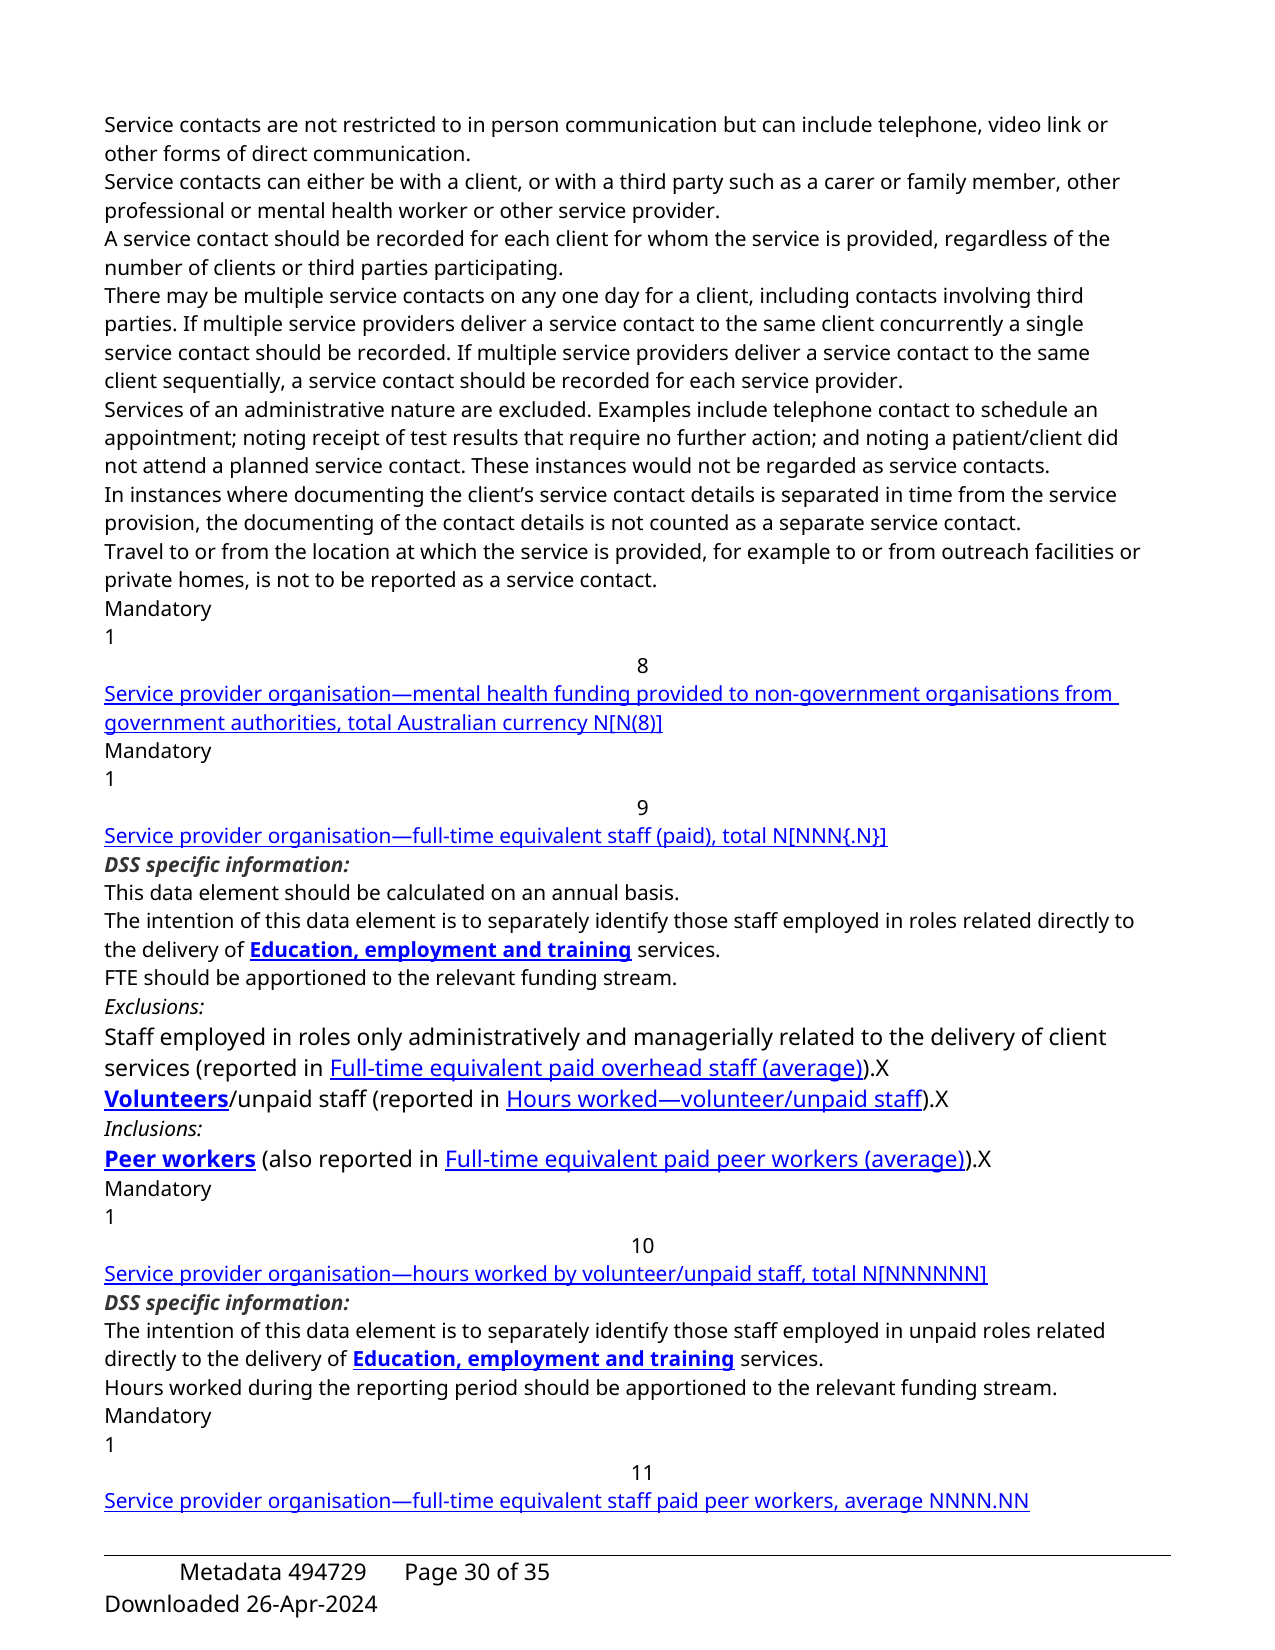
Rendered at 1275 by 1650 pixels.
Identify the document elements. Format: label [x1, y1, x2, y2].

table_cell [93, 110, 1159, 1515]
